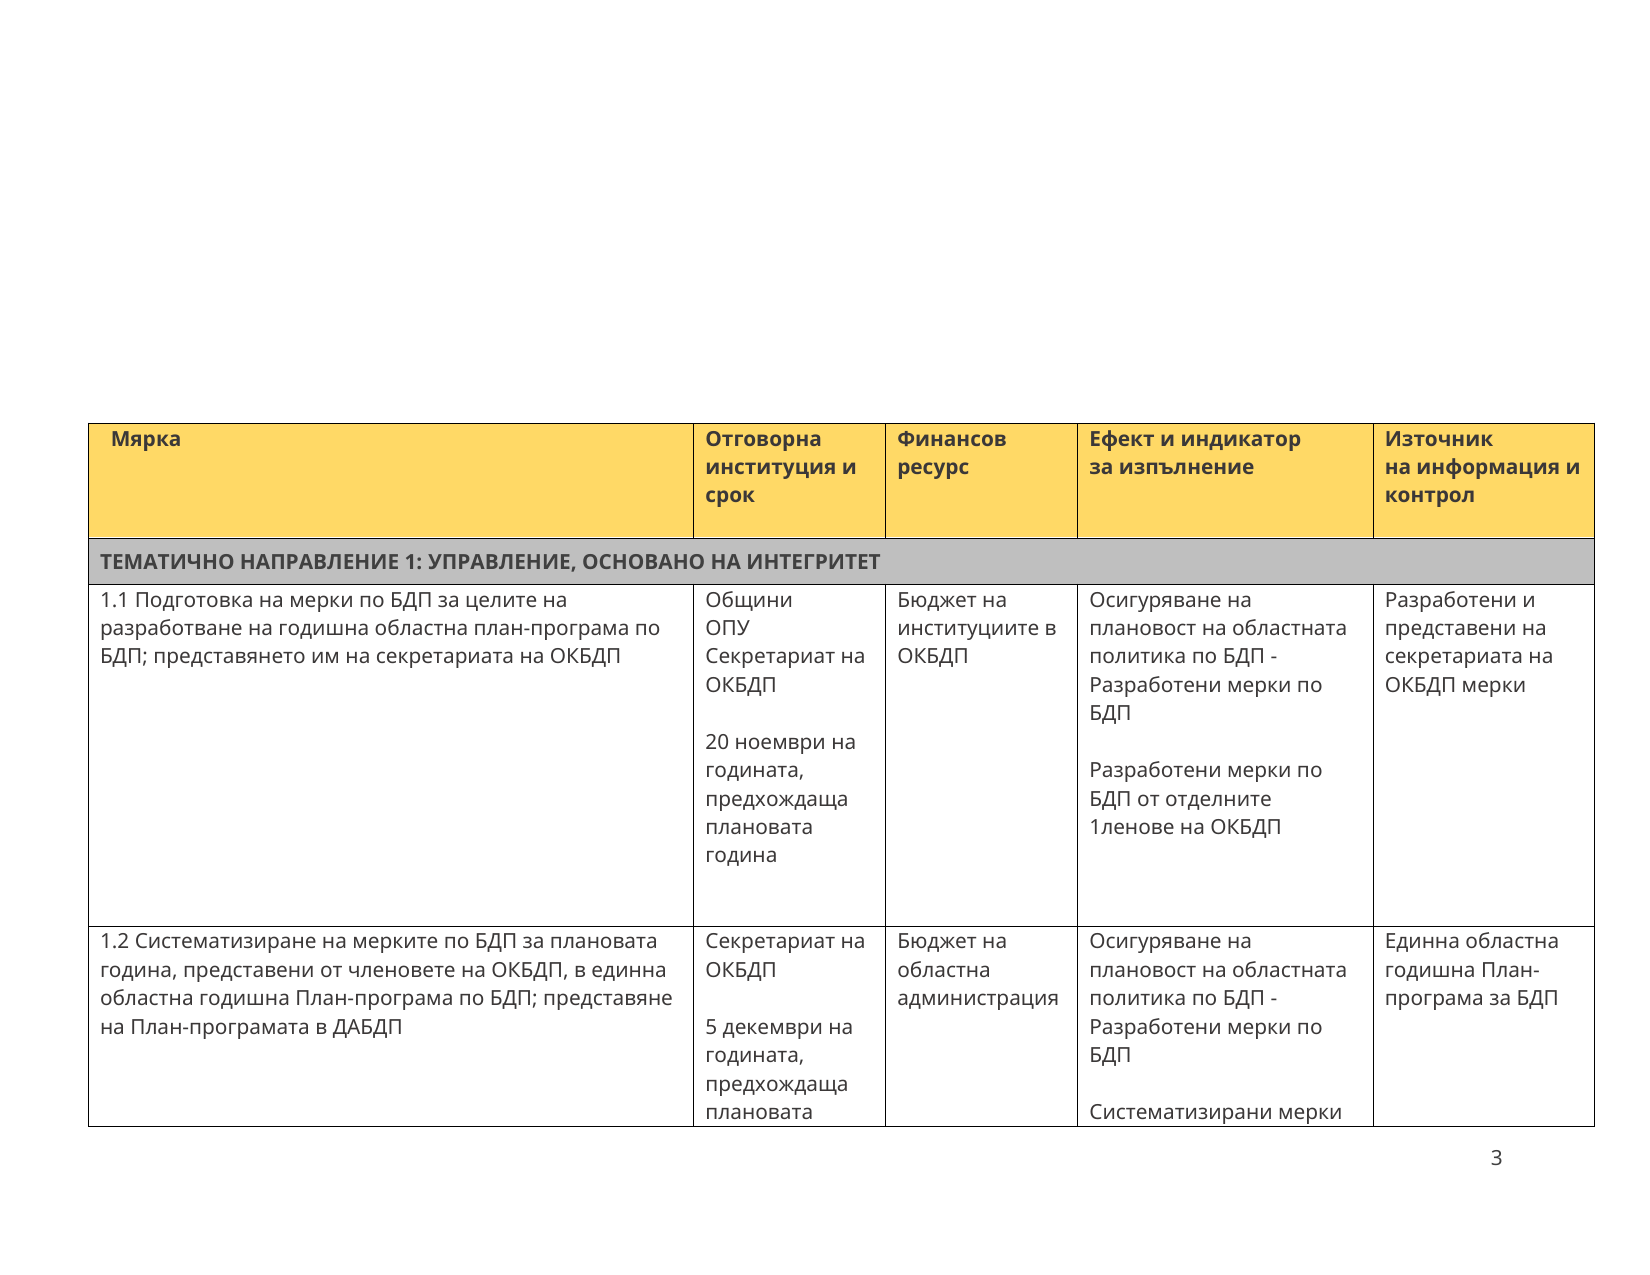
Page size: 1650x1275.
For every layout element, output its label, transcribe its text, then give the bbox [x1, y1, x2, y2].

table_cell 1.1 Подготовка на мерки по БДП за целите на разработване на годишна областна план-програма по БДП; представянето им на секретариата на ОКБДП [89, 585, 693, 926]
table_cell Общини ОПУ Секретариат на ОКБДП 20 ноември на годината, предхождаща плановата година [694, 585, 885, 926]
table_cell Осигуряване на плановост на областната политика по БДП - Разработени мерки по БДП Разработени мерки по БДП от отделните 1ленове на ОКБДП [1078, 585, 1373, 926]
table_header Финансов ресурс [886, 424, 1077, 537]
table_cell Бюджет на институциите в ОКБДП [886, 585, 1077, 926]
table_header Ефект и индикатор за изпълнение [1078, 424, 1373, 537]
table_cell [89, 927, 693, 1126]
table_header Източник на информация и контрол [1374, 424, 1594, 537]
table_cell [694, 927, 885, 1126]
table_header Отговорна институция и срок [694, 424, 885, 537]
table_cell Разработени и представени на секретариата на ОКБДП мерки [1374, 585, 1594, 926]
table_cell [886, 927, 1077, 1126]
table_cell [1374, 927, 1594, 1126]
table_header Мярка [89, 424, 693, 537]
table_cell ТЕМАТИЧНО НАПРАВЛЕНИЕ 1: УПРАВЛЕНИЕ, ОСНОВАНО НА ИНТЕГРИТЕТ [89, 539, 1594, 584]
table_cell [1078, 927, 1373, 1126]
